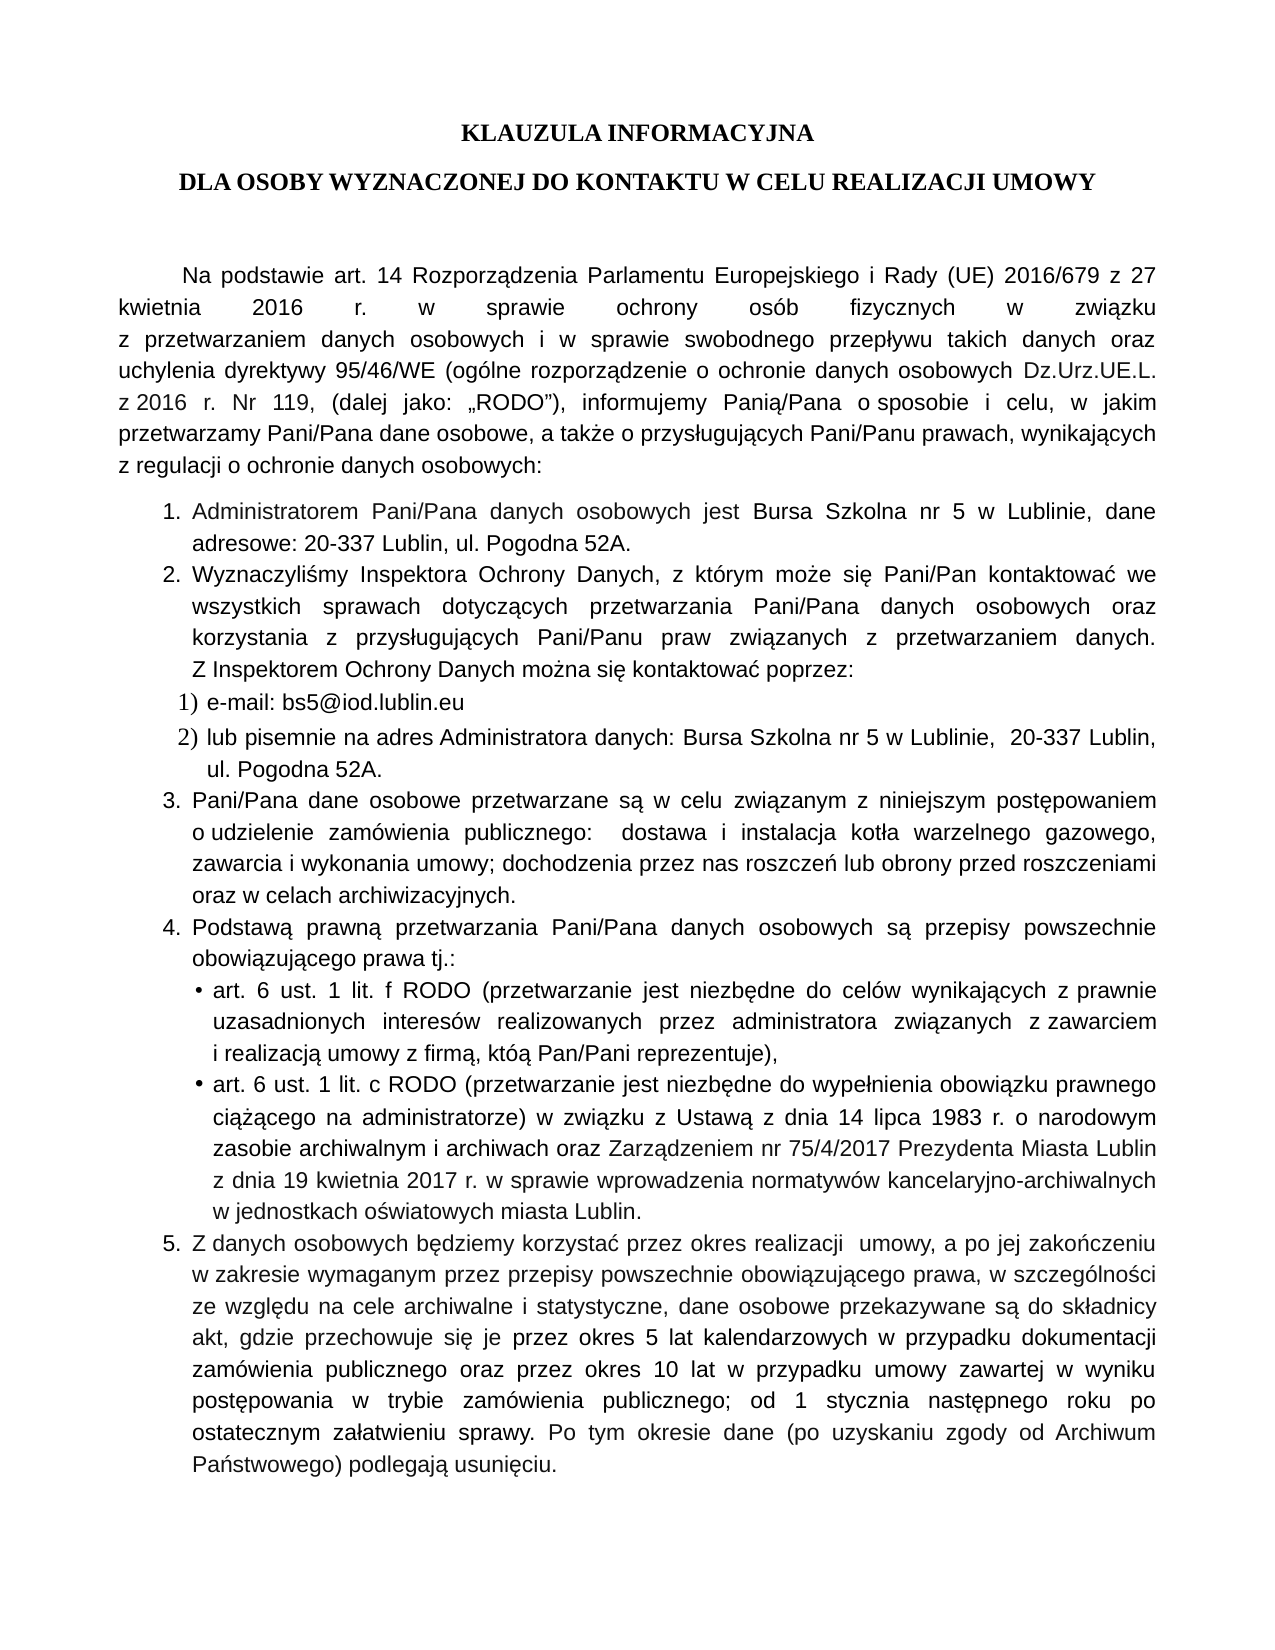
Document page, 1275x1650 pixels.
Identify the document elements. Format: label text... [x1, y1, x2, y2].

text Na podstawie art. 14 Rozporządzenia Parlamentu Europejskiego i Rady (UE) 2016/679 z 27 kwietnia 2016 r. w sprawie ochrony osób fizycznych w związku z przetwarzaniem danych osobowych i w sprawie swobodnego przepływu takich danych oraz uchylenia dyrektywy 95/46/WE (ogólne rozporządzenie o ochronie danych osobowych Dz.Urz.UE.L. z 2016 r. Nr 119, (dalej jako: „RODO”), informujemy Panią/Pana o sposobie i celu, w jakim przetwarzamy Pani/Pana dane osobowe, a także o przysługujących Pani/Panu prawach, wynikających z regulacji o ochronie danych osobowych: [118, 262, 1157, 478]
list lub pisemnie na adres Administratora danych: Bursa Szkolna nr 5 w Lublinie, 20-337 Lublin, ul. Pogodna 52A. [177, 722, 1157, 782]
list e-mail: bs5@iod.lublin.eu [177, 687, 1157, 716]
text KLAUZULA INFORMACYJNA [118, 118, 1157, 147]
list Administratorem Pani/Pana danych osobowych jest Bursa Szkolna nr 5 w Lublinie, dane adresowe: 20-337 Lublin, ul. Pogodna 52A. [162, 498, 1157, 556]
list Podstawą prawną przetwarzania Pani/Pana danych osobowych są przepisy powszechnie obowiązującego prawa tj.: [162, 913, 1157, 971]
list Wyznaczyliśmy Inspektora Ochrony Danych, z którym może się Pani/Pan kontaktować we wszystkich sprawach dotyczących przetwarzania Pani/Pana danych osobowych oraz korzystania z przysługujących Pani/Panu praw związanych z przetwarzaniem danych. Z Inspektorem Ochrony Danych można się kontaktować poprzez: [162, 561, 1157, 682]
text DLA OSOBY WYZNACZONEJ DO KONTAKTU W CELU REALIZACJI UMOWY [118, 167, 1157, 196]
list art. 6 ust. 1 lit. f RODO (przetwarzanie jest niezbędne do celów wynikających z prawnie uzasadnionych interesów realizowanych przez administratora związanych z zawarciem i realizacją umowy z firmą, któą Pan/Pani reprezentuje), [195, 977, 1157, 1066]
list art. 6 ust. 1 lit. c RODO (przetwarzanie jest niezbędne do wypełnienia obowiązku prawnego ciążącego na administratorze) w związku z Ustawą z dnia 14 lipca 1983 r. o narodowym zasobie archiwalnym i archiwach oraz Zarządzeniem nr 75/4/2017 Prezydenta Miasta Lublin z dnia 19 kwietnia 2017 r. w sprawie wprowadzenia normatywów kancelaryjno-archiwalnych w jednostkach oświatowych miasta Lublin. [195, 1071, 1157, 1224]
list Pani/Pana dane osobowe przetwarzane są w celu związanym z niniejszym postępowaniem o udzielenie zamówienia publicznego: dostawa i instalacja kotła warzelnego gazowego, zawarcia i wykonania umowy; dochodzenia przez nas roszczeń lub obrony przed roszczeniami oraz w celach archiwizacyjnych. [162, 787, 1157, 908]
list Z danych osobowych będziemy korzystać przez okres realizacji umowy, a po jej zakończeniu w zakresie wymaganym przez przepisy powszechnie obowiązującego prawa, w szczególności ze względu na cele archiwalne i statystyczne, dane osobowe przekazywane są do składnicy akt, gdzie przechowuje się je przez okres 5 lat kalendarzowych w przypadku dokumentacji zamówienia publicznego oraz przez okres 10 lat w przypadku umowy zawartej w wyniku postępowania w trybie zamówienia publicznego; od 1 stycznia następnego roku po ostatecznym załatwieniu sprawy. Po tym okresie dane (po uzyskaniu zgody od Archiwum Państwowego) podlegają usunięciu. [162, 1230, 1157, 1477]
